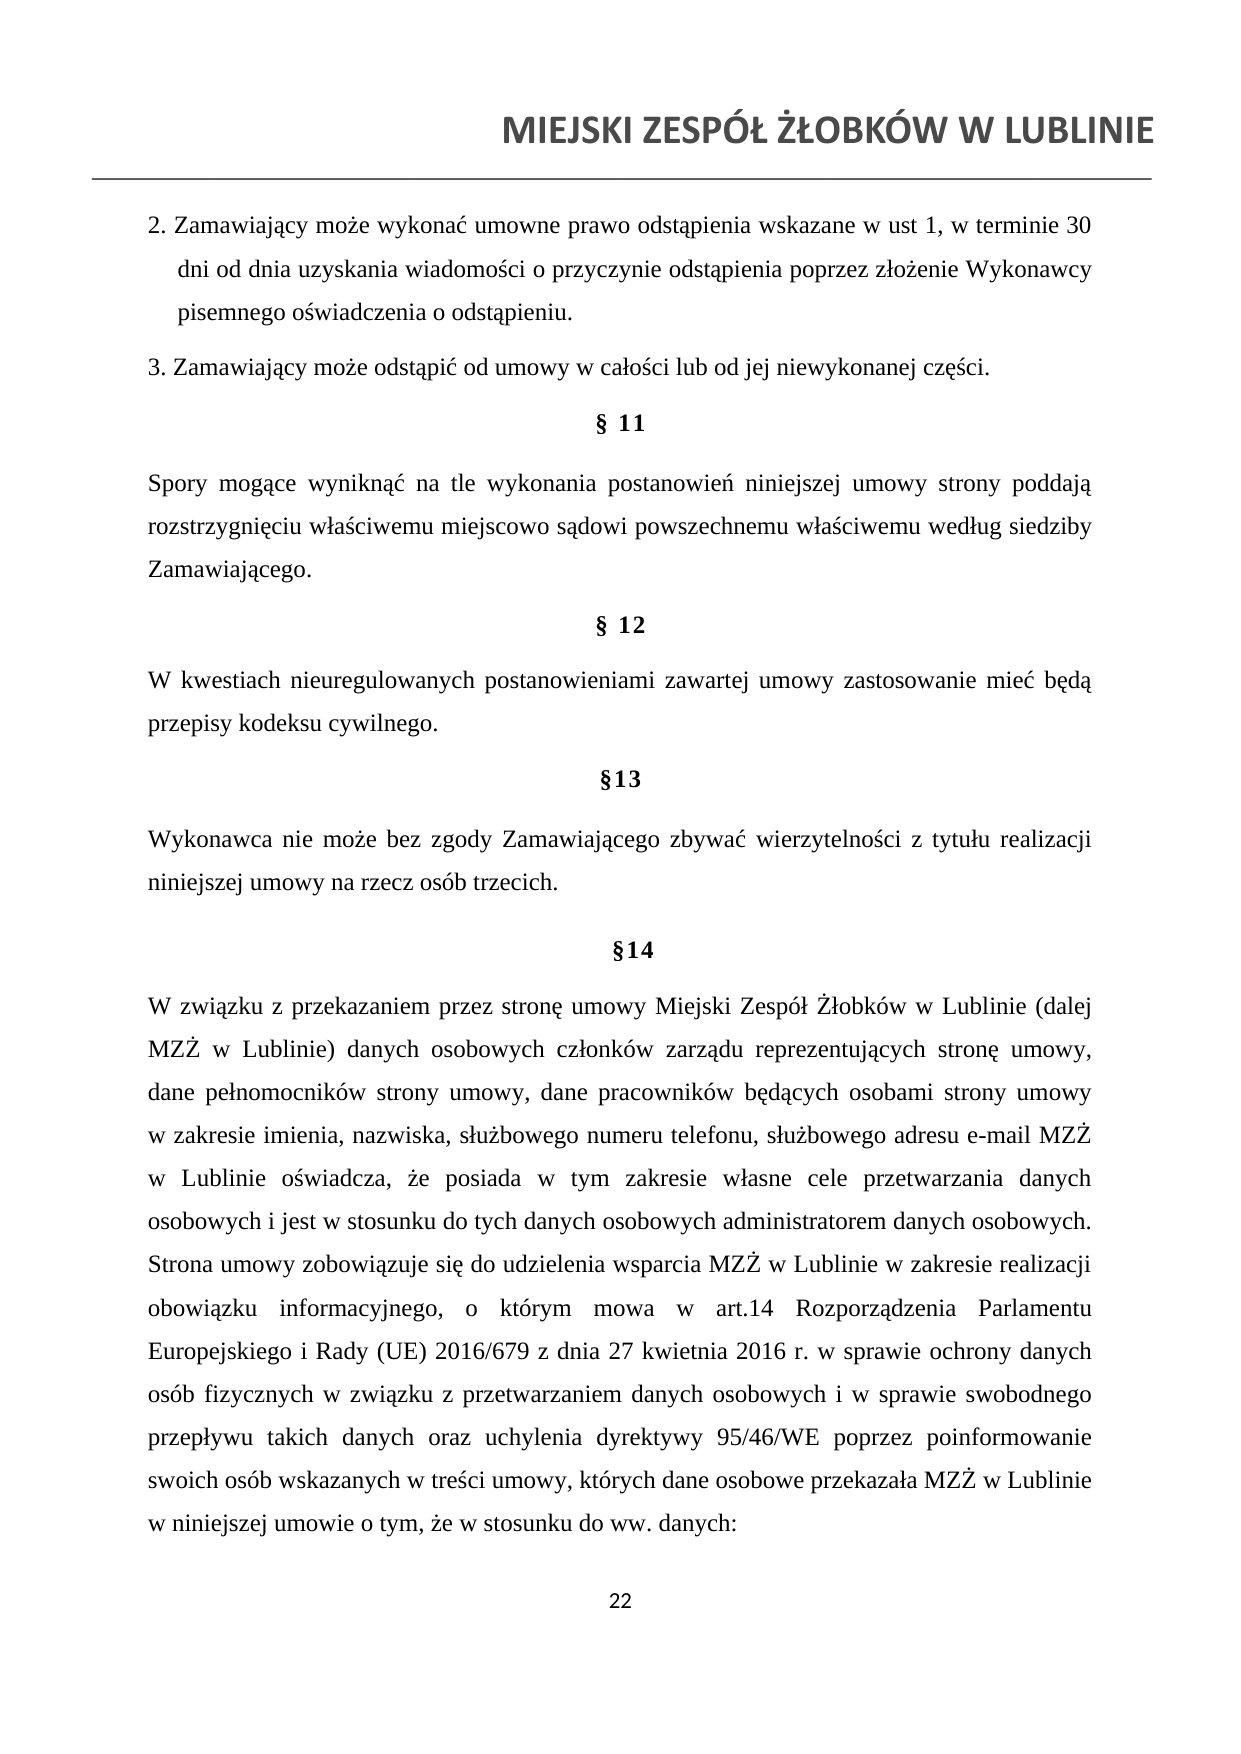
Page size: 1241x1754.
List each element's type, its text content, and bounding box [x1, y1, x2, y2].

text Spory mogące wyniknąć na tle wykonania postanowień niniejszej umowy strony poddają rozstrzygnięciu właściwemu miejscowo sądowi powszechnemu właściwemu według siedziby Zamawiającego. [148, 468, 1093, 583]
text 3. Zamawiający może odstąpić od umowy w całości lub od jej niewykonanej części. [148, 352, 1093, 381]
text Wykonawca nie może bez zgody Zamawiającego zbywać wierzytelności z tytułu realizacji niniejszej umowy na rzecz osób trzecich. [148, 824, 1093, 896]
text 2. Zamawiający może wykonać umowne prawo odstąpienia wskazane w ust 1, w terminie 30 dni od dnia uzyskania wiadomości o przyczynie odstąpienia poprzez złożenie Wykonawcy pisemnego oświadczenia o odstąpieniu. [148, 203, 1093, 326]
picture [3, 0, 1239, 203]
text §13 [148, 764, 1093, 793]
text W związku z przekazaniem przez stronę umowy Miejski Zespół Żłobków w Lublinie (dalej MZŻ w Lublinie) danych osobowych członków zarządu reprezentujących stronę umowy, dane pełnomocników strony umowy, dane pracowników będących osobami strony umowy w zakresie imienia, nazwiska, służbowego numeru telefonu, służbowego adresu e-mail MZŻ w Lublinie oświadcza, że posiada w tym zakresie własne cele przetwarzania danych osobowych i jest w stosunku do tych danych osobowych administratorem danych osobowych. Strona umowy zobowiązuje się do udzielenia wsparcia MZŻ w Lublinie w zakresie realizacji obowiązku informacyjnego, o którym mowa w art.14 Rozporządzenia Parlamentu Europejskiego i Rady (UE) 2016/679 z dnia 27 kwietnia 2016 r. w sprawie ochrony danych osób fizycznych w związku z przetwarzaniem danych osobowych i w sprawie swobodnego przepływu takich danych oraz uchylenia dyrektywy 95/46/WE poprzez poinformowanie swoich osób wskazanych w treści umowy, których dane osobowe przekazała MZŻ w Lublinie w niniejszej umowie o tym, że w stosunku do ww. danych: [148, 991, 1093, 1537]
text § 11 [148, 408, 1093, 437]
text § 12 [148, 610, 1093, 638]
list W kwestiach nieuregulowanych postanowieniami zawartej umowy zastosowanie mieć będą przepisy kodeksu cywilnego. [148, 665, 1093, 737]
text §14 [177, 935, 1088, 964]
